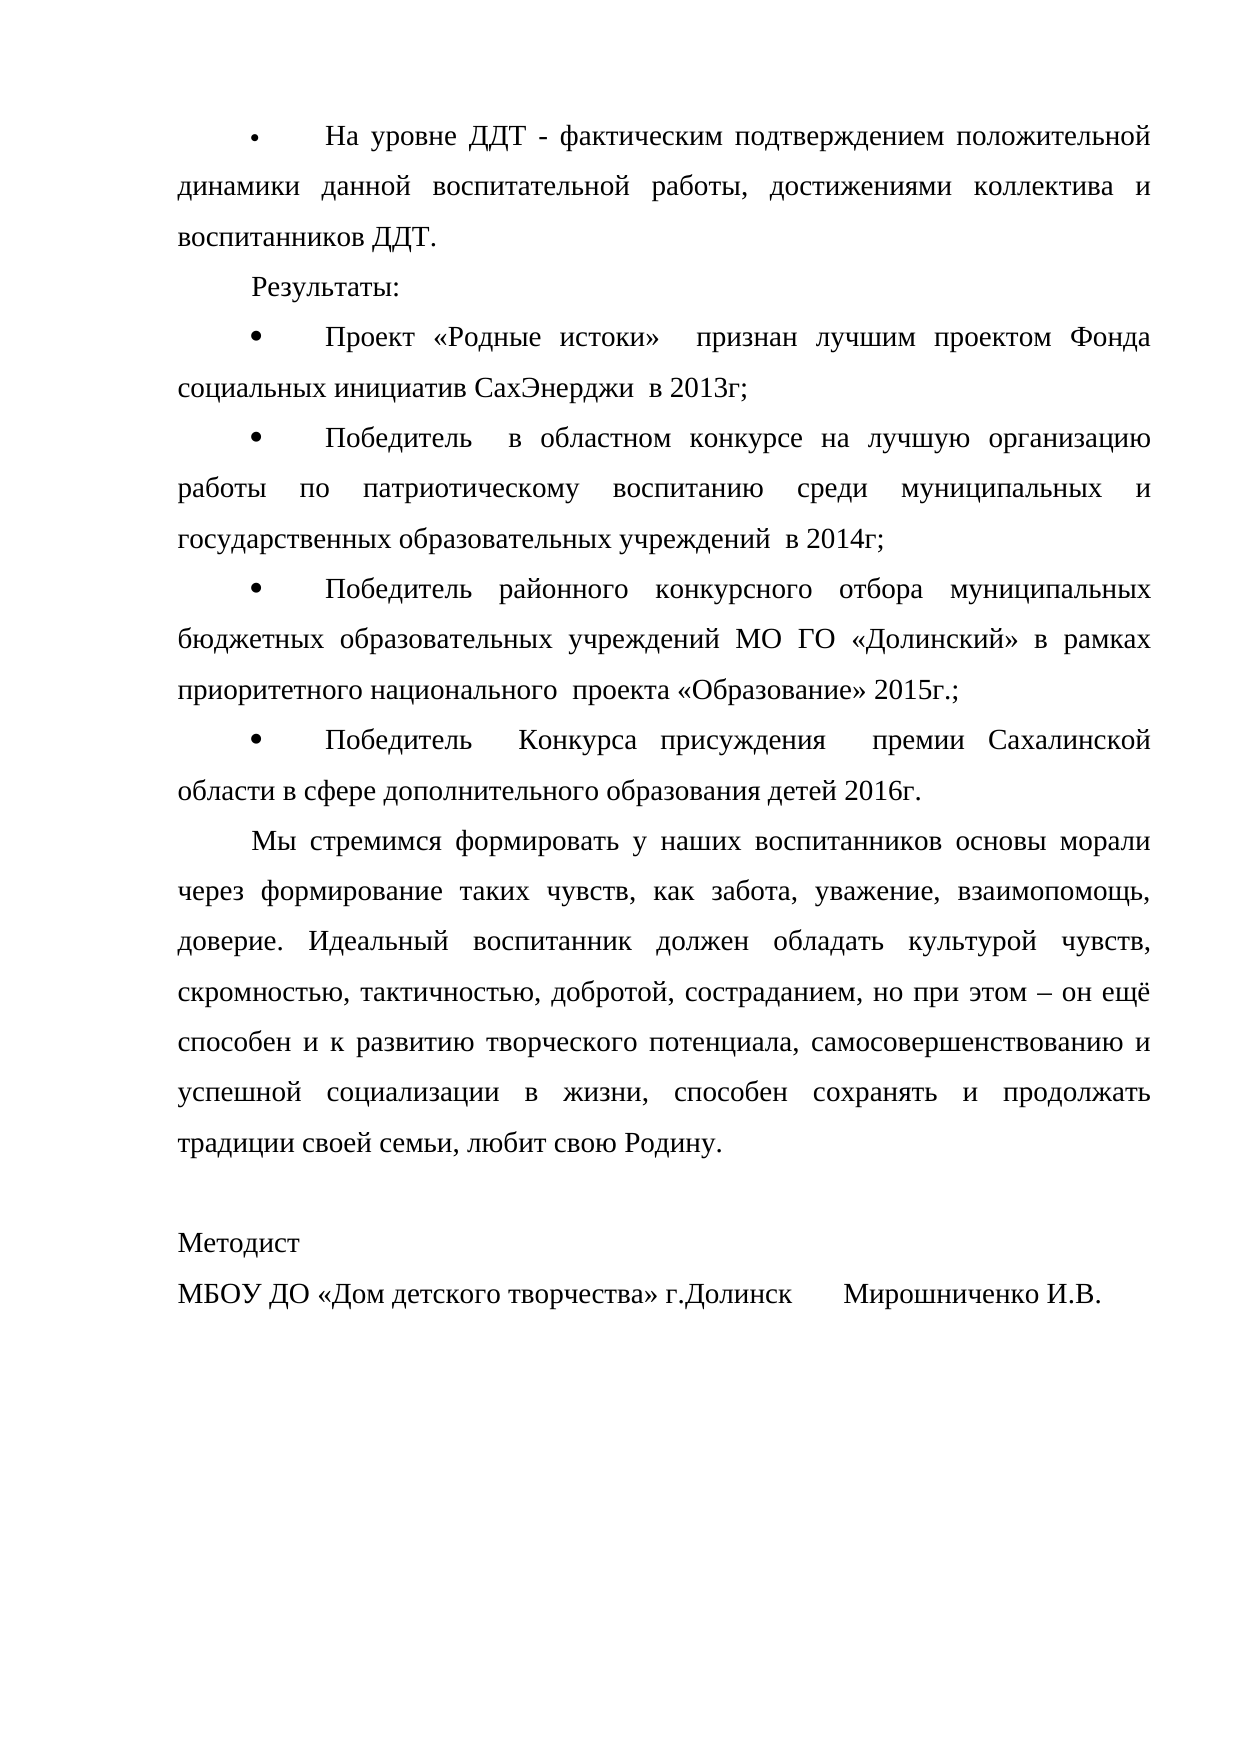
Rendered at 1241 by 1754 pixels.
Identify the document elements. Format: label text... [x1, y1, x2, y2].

text МБОУ ДО «Дом детского творчества» г.Долинск Мирошниченко И.В. [177, 1276, 1152, 1309]
text Методист [177, 1225, 1152, 1259]
list Проект «Родные истоки» признан лучшим проектом Фонда социальных инициатив СахЭнерджи в 2013г; [177, 319, 1152, 403]
list Победитель районного конкурсного отбора муниципальных бюджетных образовательных учреждений МО ГО «Долинский» в рамках приоритетного национального проекта «Образование» 2015г.; [177, 571, 1152, 705]
list На уровне ДДТ - фактическим подтверждением положительной динамики данной воспитательной работы, достижениями коллектива и воспитанников ДДТ. [177, 118, 1152, 252]
list Победитель в областном конкурсе на лучшую организацию работы по патриотическому воспитанию среди муниципальных и государственных образовательных учреждений в 2014г; [177, 420, 1152, 554]
text Мы стремимся формировать у наших воспитанников основы морали через формирование таких чувств, как забота, уважение, взаимопомощь, доверие. Идеальный воспитанник должен обладать культурой чувств, скромностью, тактичностью, добротой, состраданием, но при этом – он ещё способен и к развитию творческого потенциала, самосовершенствованию и успешной социализации в жизни, способен сохранять и продолжать традиции своей семьи, любит свою Родину. [177, 823, 1152, 1158]
list Победитель Конкурса присуждения премии Сахалинской области в сфере дополнительного образования детей 2016г. [177, 722, 1152, 806]
text Результаты: [177, 269, 1152, 303]
